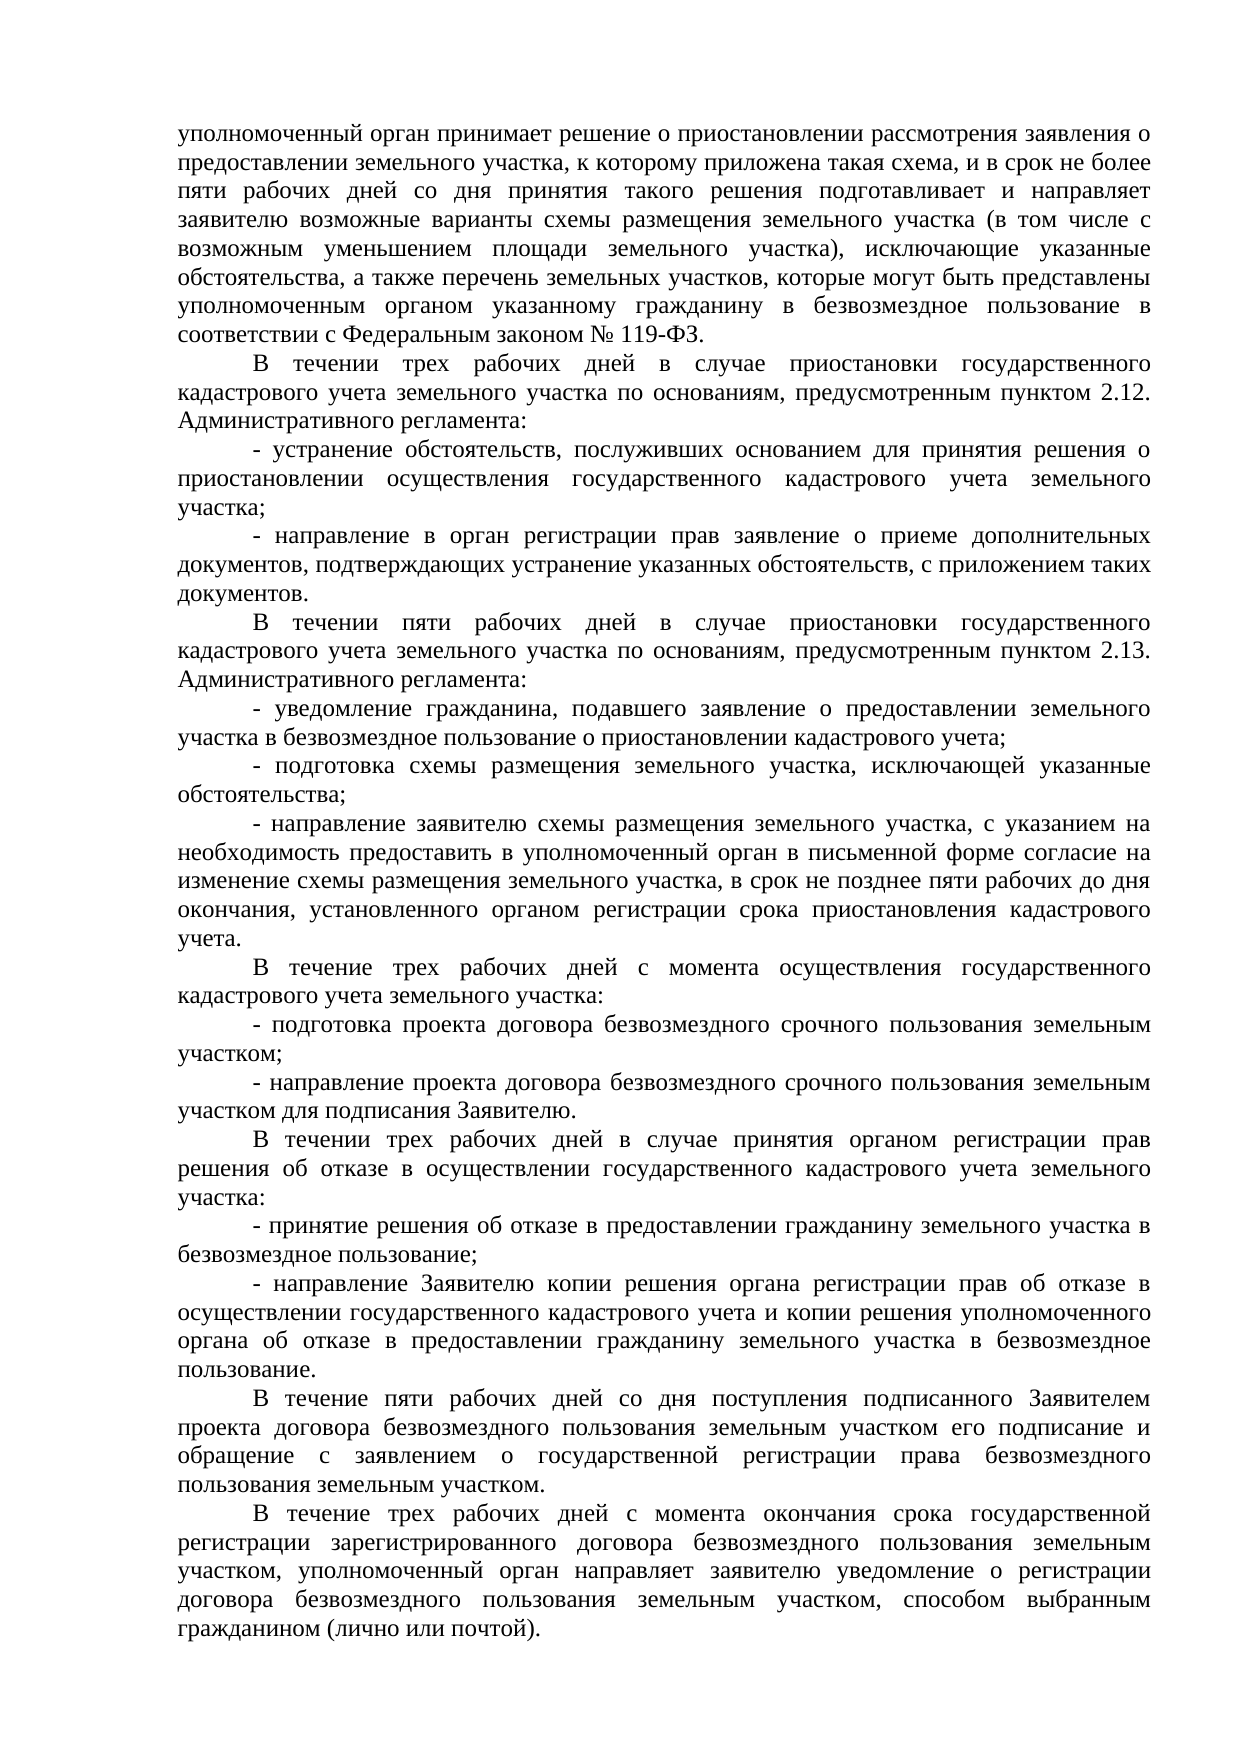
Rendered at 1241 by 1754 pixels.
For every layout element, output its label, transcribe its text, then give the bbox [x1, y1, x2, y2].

text - уведомление гражданина, подавшего заявление о предоставлении земельного участка в безвозмездное пользование о приостановлении кадастрового учета; [177, 693, 1152, 751]
text - принятие решения об отказе в предоставлении гражданину земельного участка в безвозмездное пользование; [177, 1211, 1152, 1268]
text В течение пяти рабочих дней со дня поступления подписанного Заявителем проекта договора безвозмездного пользования земельным участком его подписание и обращение с заявлением о государственной регистрации права безвозмездного пользования земельным участком. [177, 1383, 1152, 1498]
text - направление проекта договора безвозмездного срочного пользования земельным участком для подписания Заявителю. [177, 1067, 1152, 1124]
text В течение трех рабочих дней с момента осуществления государственного кадастрового учета земельного участка: [177, 952, 1152, 1009]
text - направление в орган регистрации прав заявление о приеме дополнительных документов, подтверждающих устранение указанных обстоятельств, с приложением таких документов. [177, 521, 1152, 607]
text В течении пяти рабочих дней в случае приостановки государственного кадастрового учета земельного участка по основаниям, предусмотренным пунктом 2.13. Административного регламента: [177, 607, 1152, 693]
text В течении трех рабочих дней в случае принятия органом регистрации прав решения об отказе в осуществлении государственного кадастрового учета земельного участка: [177, 1124, 1152, 1211]
text - направление Заявителю копии решения органа регистрации прав об отказе в осуществлении государственного кадастрового учета и копии решения уполномоченного органа об отказе в предоставлении гражданину земельного участка в безвозмездное пользование. [177, 1268, 1152, 1383]
text - направление заявителю схемы размещения земельного участка, с указанием на необходимость предоставить в уполномоченный орган в письменной форме согласие на изменение схемы размещения земельного участка, в срок не позднее пяти рабочих до дня окончания, установленного органом регистрации срока приостановления кадастрового учета. [177, 808, 1152, 952]
text В течении трех рабочих дней в случае приостановки государственного кадастрового учета земельного участка по основаниям, предусмотренным пунктом 2.12. Административного регламента: [177, 348, 1152, 434]
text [177, 118, 1152, 348]
text - подготовка схемы размещения земельного участка, исключающей указанные обстоятельства; [177, 751, 1152, 808]
text - устранение обстоятельств, послуживших основанием для принятия решения о приостановлении осуществления государственного кадастрового учета земельного участка; [177, 434, 1152, 521]
text - подготовка проекта договора безвозмездного срочного пользования земельным участком; [177, 1009, 1152, 1067]
text В течение трех рабочих дней с момента окончания срока государственной регистрации зарегистрированного договора безвозмездного пользования земельным участком, уполномоченный орган направляет заявителю уведомление о регистрации договора безвозмездного пользования земельным участком, способом выбранным гражданином (лично или почтой). [177, 1498, 1152, 1642]
